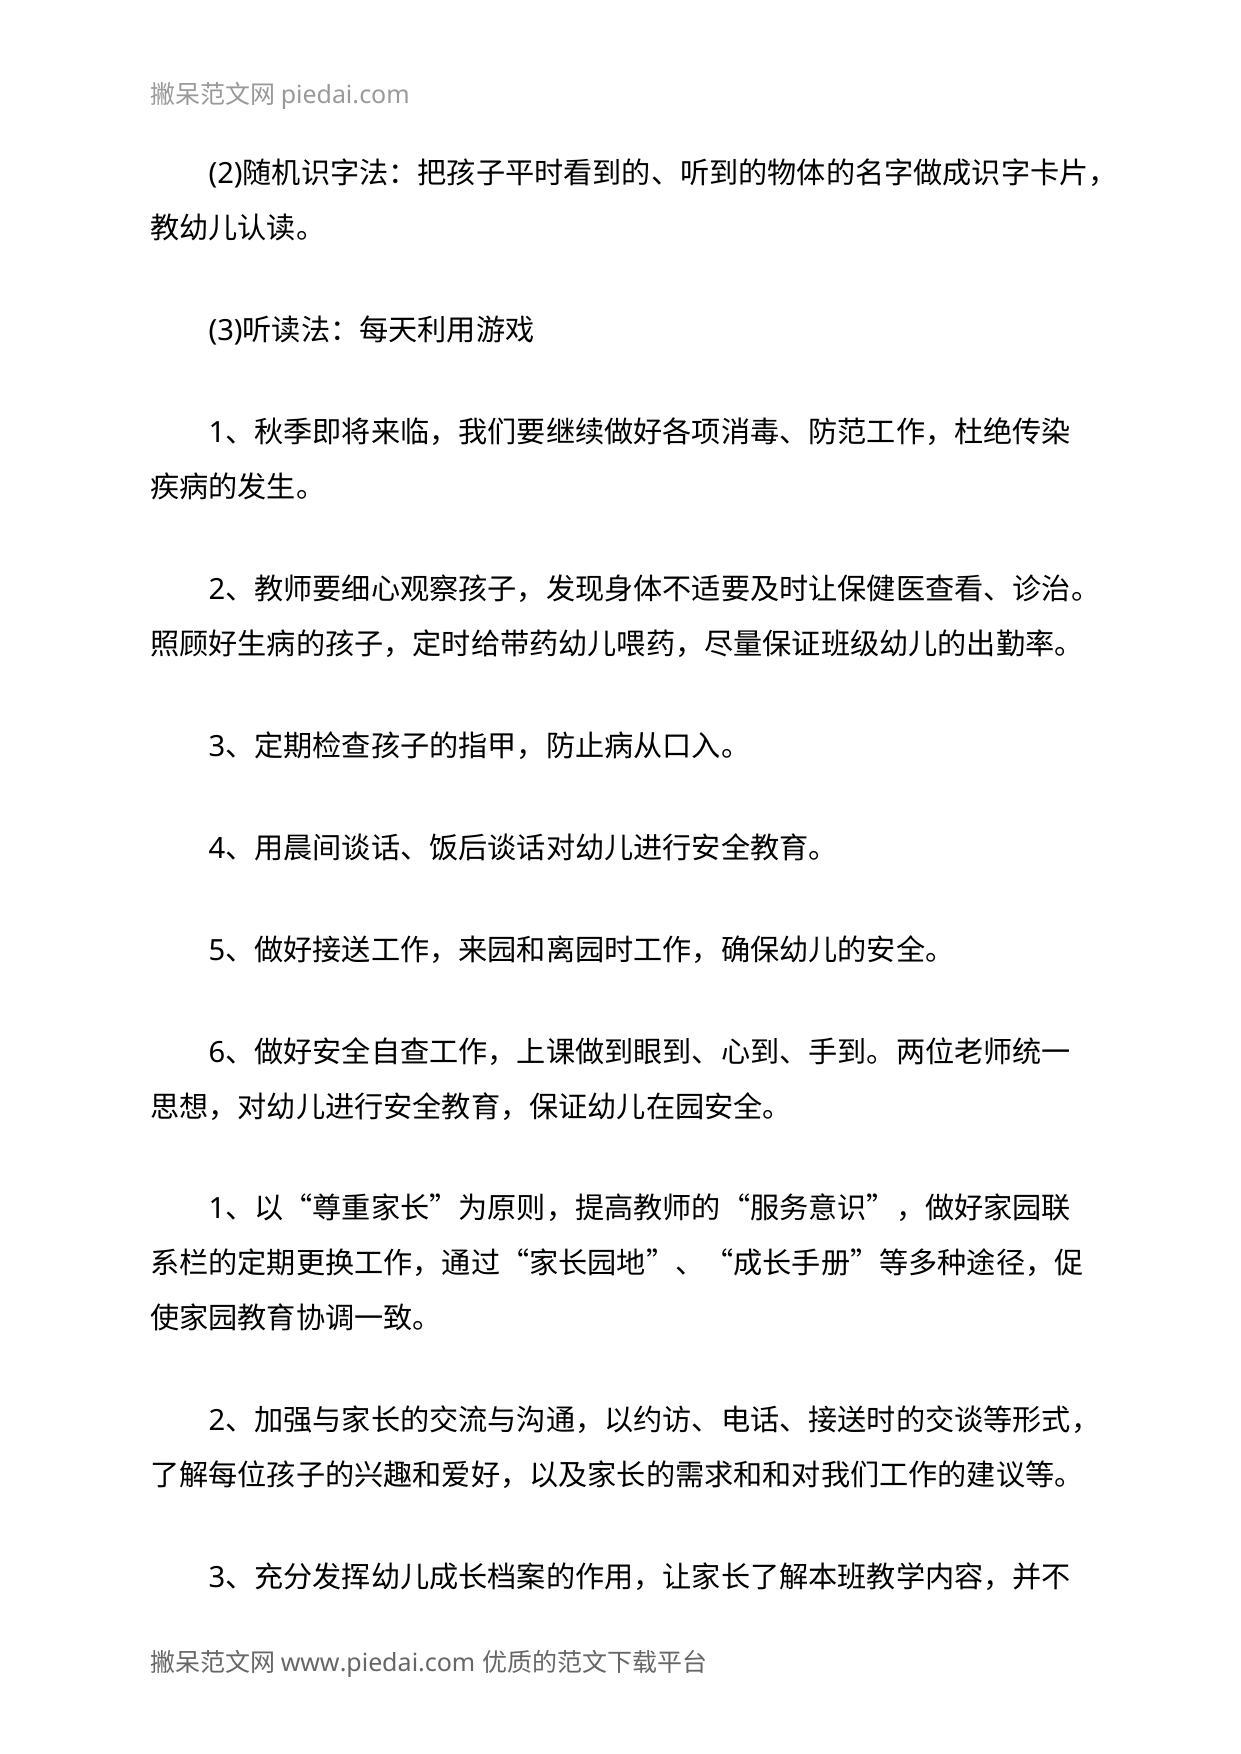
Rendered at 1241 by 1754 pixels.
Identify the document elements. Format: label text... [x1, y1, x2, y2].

text 1、秋季即将来临，我们要继续做好各项消毒、防范工作，杜绝传染疾病的发生。 [150, 409, 1090, 506]
text 4、用晨间谈话、饭后谈话对幼儿进行安全教育。 [150, 824, 1090, 867]
text 3、定期检查孩子的指甲，防止病从口入。 [150, 722, 1090, 765]
text (3)听读法：每天利用游戏 [150, 307, 1090, 349]
text 1、以“尊重家长”为原则，提高教师的“服务意识”，做好家园联系栏的定期更换工作，通过“家长园地”、“成长手册”等多种途径，促使家园教育协调一致。 [150, 1185, 1090, 1337]
text 6、做好安全自查工作，上课做到眼到、心到、手到。两位老师统一思想，对幼儿进行安全教育，保证幼儿在园安全。 [150, 1028, 1090, 1126]
text (2)随机识字法：把孩子平时看到的、听到的物体的名字做成识字卡片，教幼儿认读。 [150, 150, 1090, 247]
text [150, 1553, 1090, 1596]
text 2、加强与家长的交流与沟通，以约访、电话、接送时的交谈等形式，了解每位孩子的兴趣和爱好，以及家长的需求和和对我们工作的建议等。 [150, 1397, 1090, 1494]
text 2、教师要细心观察孩子，发现身体不适要及时让保健医查看、诊治。照顾好生病的孩子，定时给带药幼儿喂药，尽量保证班级幼儿的出勤率。 [150, 566, 1090, 663]
text 5、做好接送工作，来园和离园时工作，确保幼儿的安全。 [150, 926, 1090, 969]
